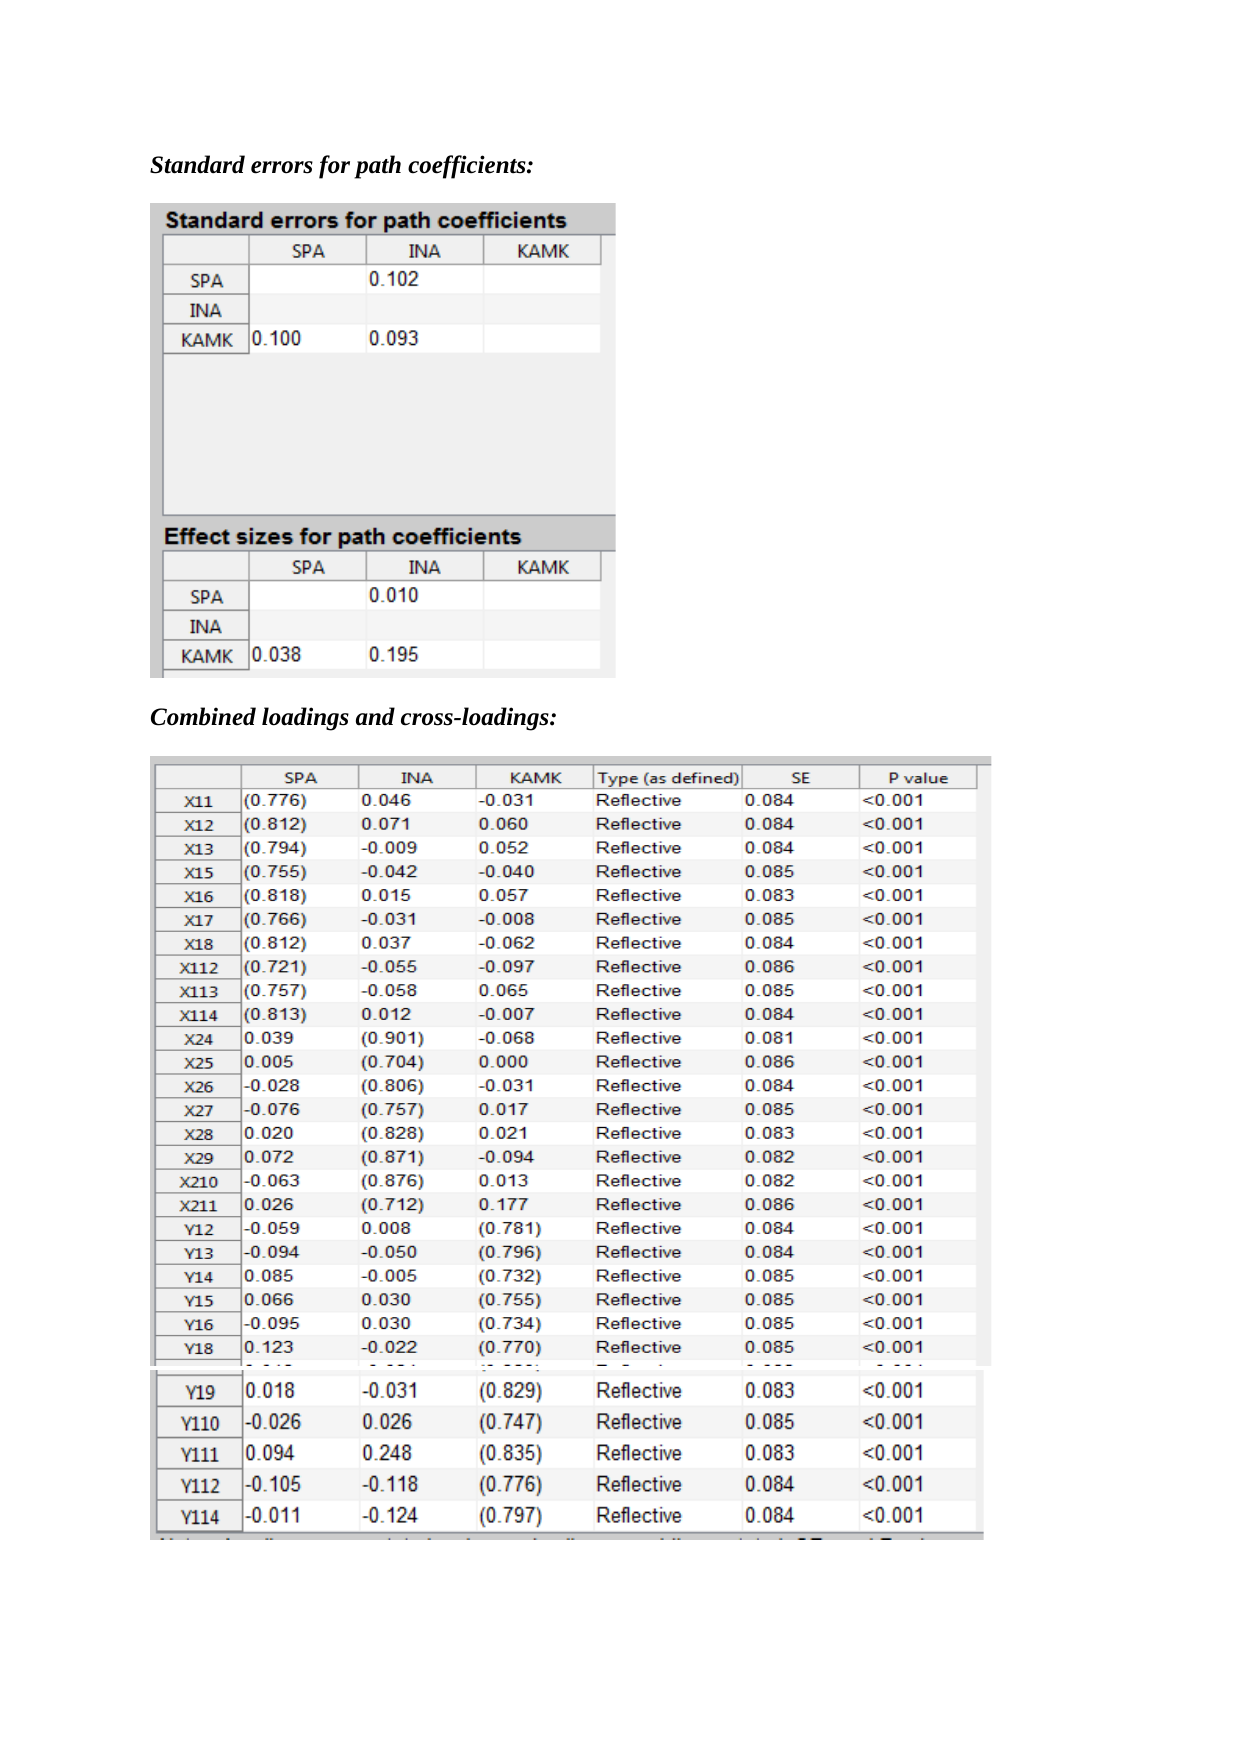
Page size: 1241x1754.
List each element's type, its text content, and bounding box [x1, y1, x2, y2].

text Combined loadings and cross-loadings: [150, 702, 1090, 731]
text Standard errors for path coefficients: [150, 150, 1090, 179]
picture [150, 203, 616, 678]
picture [150, 1370, 984, 1540]
picture [150, 756, 992, 1366]
